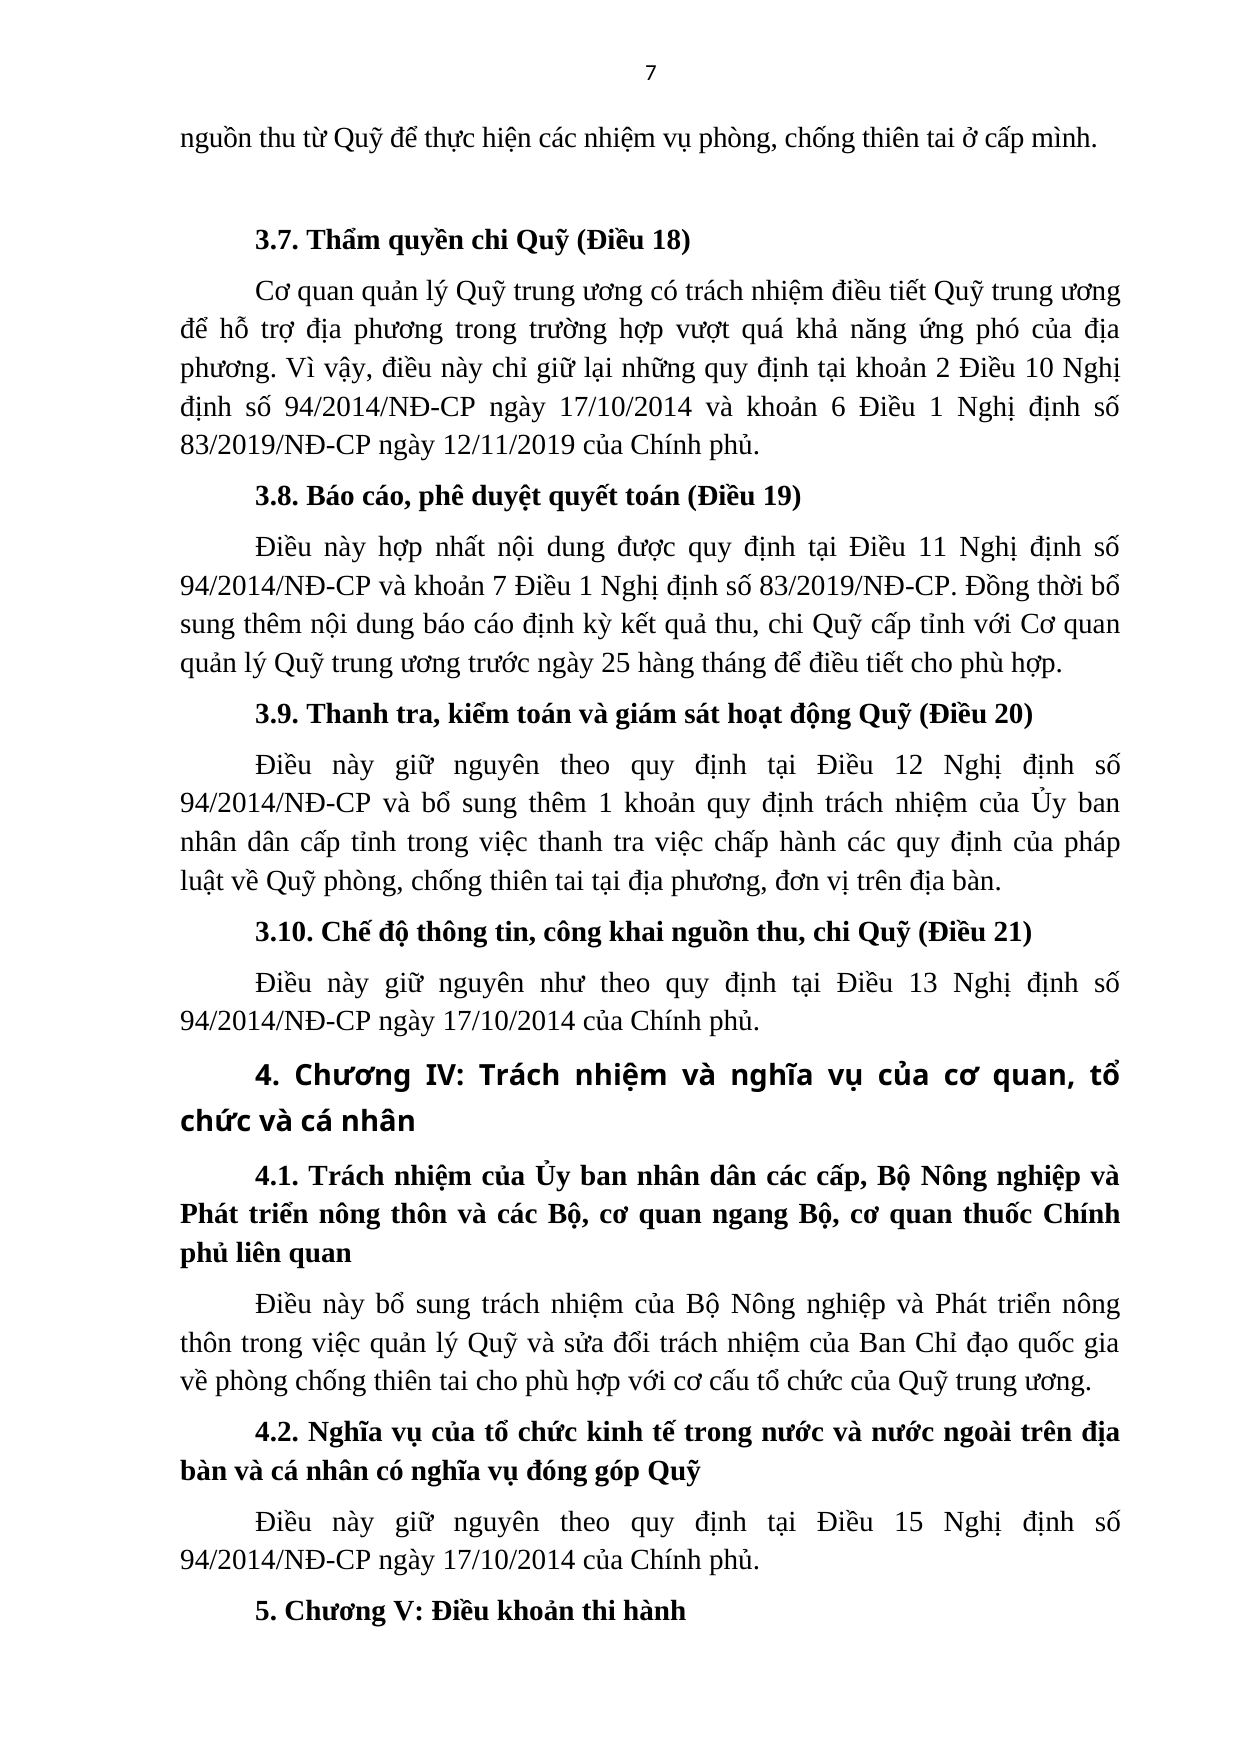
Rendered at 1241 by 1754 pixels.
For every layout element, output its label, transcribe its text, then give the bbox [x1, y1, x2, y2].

title Cơ quan quản lý Quỹ trung ương có trách nhiệm điều tiết Quỹ trung ương để hỗ trợ địa phương trong trường hợp vượt quá khả năng ứng phó của địa phương. Vì vậy, điều này chỉ giữ lại những quy định tại khoản 2 Điều 10 Nghị định số 94/2014/NĐ-CP ngày 17/10/2014 và khoản 6 Điều 1 Nghị định số 83/2019/NĐ-CP ngày 12/11/2019 của Chính phủ. [180, 273, 1122, 461]
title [180, 120, 1122, 153]
title 3.8. Báo cáo, phê duyệt quyết toán (Điều 19) [180, 478, 1122, 512]
text 4.2. Nghĩa vụ của tổ chức kinh tế trong nước và nước ngoài trên địa bàn và cá nhân có nghĩa vụ đóng góp Quỹ [180, 1414, 1122, 1486]
text 5. Chương V: Điều khoản thi hành [180, 1593, 1122, 1627]
text Điều này giữ nguyên theo quy định tại Điều 15 Nghị định số 94/2014/NĐ-CP ngày 17/10/2014 của Chính phủ. [180, 1504, 1122, 1576]
title 3.7. Thẩm quyền chi Quỹ (Điều 18) [180, 222, 1122, 256]
title 4.1. Trách nhiệm của Ủy ban nhân dân các cấp, Bộ Nông nghiệp và Phát triển nông thôn và các Bộ, cơ quan ngang Bộ, cơ quan thuốc Chính phủ liên quan [180, 1158, 1122, 1269]
title Điều này giữ nguyên theo quy định tại Điều 12 Nghị định số 94/2014/NĐ-CP và bổ sung thêm 1 khoản quy định trách nhiệm của Ủy ban nhân dân cấp tỉnh trong việc thanh tra việc chấp hành các quy định của pháp luật về Quỹ phòng, chống thiên tai tại địa phương, đơn vị trên địa bàn. [180, 747, 1122, 896]
title 3.10. Chế độ thông tin, công khai nguồn thu, chi Quỹ (Điều 21) [180, 914, 1122, 947]
title 4. Chương IV: Trách nhiệm và nghĩa vụ của cơ quan, tổ chức và cá nhân [180, 1054, 1122, 1140]
title Điều này hợp nhất nội dung được quy định tại Điều 11 Nghị định số 94/2014/NĐ-CP và khoản 7 Điều 1 Nghị định số 83/2019/NĐ-CP. Đồng thời bổ sung thêm nội dung báo cáo định kỳ kết quả thu, chi Quỹ cấp tỉnh với Cơ quan quản lý Quỹ trung ương trước ngày 25 hàng tháng để điều tiết cho phù hợp. [180, 529, 1122, 678]
title 3.9. Thanh tra, kiểm toán và giám sát hoạt động Quỹ (Điều 20) [180, 696, 1122, 729]
text Điều này bổ sung trách nhiệm của Bộ Nông nghiệp và Phát triển nông thôn trong việc quản lý Quỹ và sửa đổi trách nhiệm của Ban Chỉ đạo quốc gia về phòng chống thiên tai cho phù hợp với cơ cấu tổ chức của Quỹ trung ương. [180, 1286, 1122, 1397]
title Điều này giữ nguyên như theo quy định tại Điều 13 Nghị định số 94/2014/NĐ-CP ngày 17/10/2014 của Chính phủ. [180, 965, 1122, 1037]
